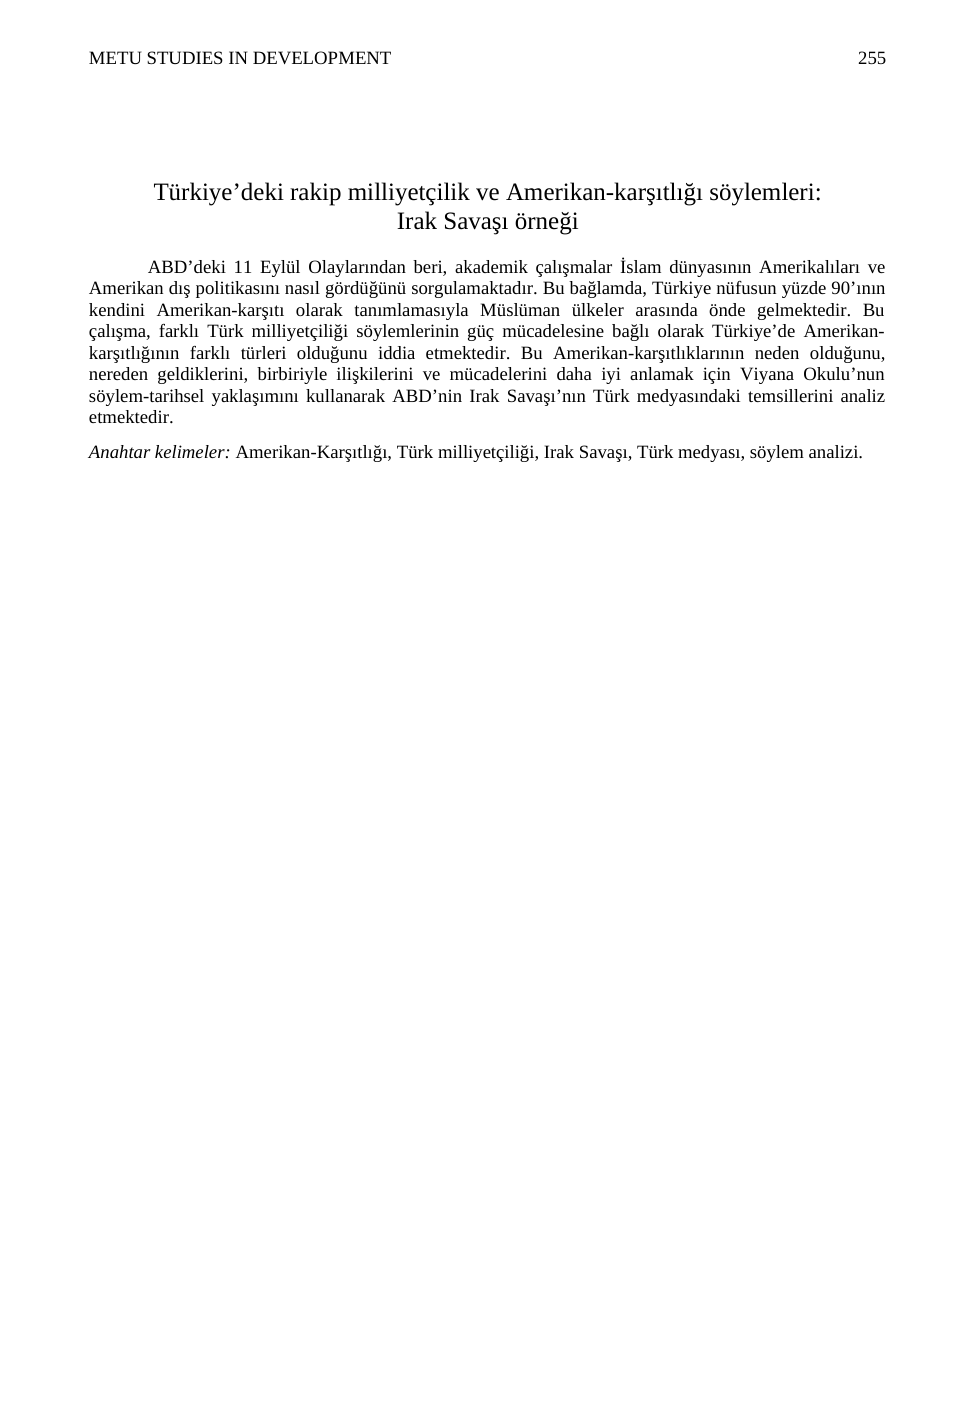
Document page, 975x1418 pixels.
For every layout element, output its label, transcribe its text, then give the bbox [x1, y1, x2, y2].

text Türkiye’deki rakip milliyetçilik ve Amerikan-karşıtlığı söylemleri: [89, 177, 886, 206]
text Anahtar kelimeler: Amerikan-Karşıtlığı, Türk milliyetçiliği, Irak Savaşı, Türk medyası, söylem analizi. [89, 441, 886, 462]
text ABD’deki 11 Eylül Olaylarından beri, akademik çalışmalar İslam dünyasının Amerikalıları ve Amerikan dış politikasını nasıl gördüğünü sorgulamaktadır. Bu bağlamda, Türkiye nüfusun yüzde 90’ının kendini Amerikan-karşıtı olarak tanımlamasıyla Müslüman ülkeler arasında önde gelmektedir. Bu çalışma, farklı Türk milliyetçiliği söylemlerinin güç mücadelesine bağlı olarak Türkiye’de Amerikan-karşıtlığının farklı türleri olduğunu iddia etmektedir. Bu Amerikan-karşıtlıklarının neden olduğunu, nereden geldiklerini, birbiriyle ilişkilerini ve mücadelerini daha iyi anlamak için Viyana Okulu’nun söylem-tarihsel yaklaşımını kullanarak ABD’nin Irak Savaşı’nın Türk medyasındaki temsillerini analiz etmektedir. [89, 256, 886, 428]
text Irak Savaşı örneği [89, 206, 886, 235]
